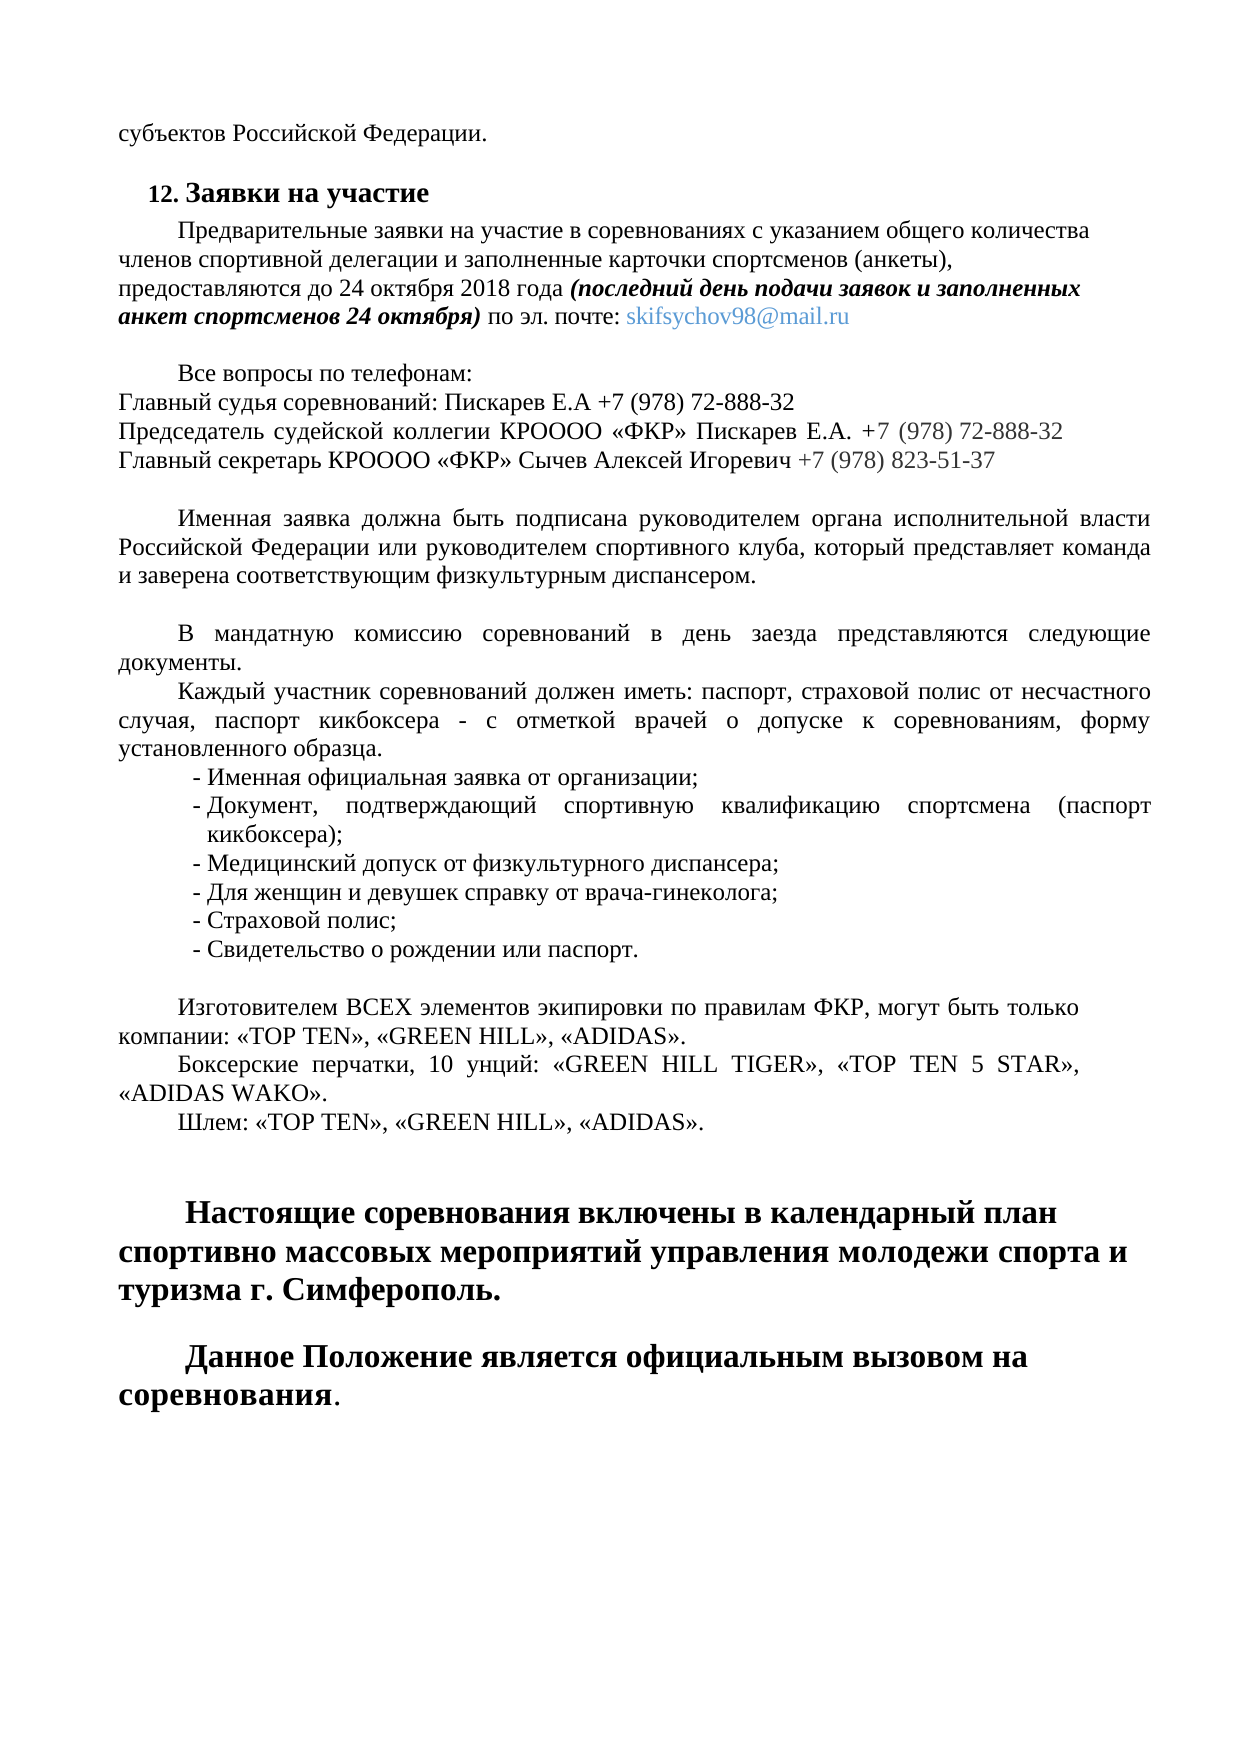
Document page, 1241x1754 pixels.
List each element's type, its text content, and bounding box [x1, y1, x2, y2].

list Медицинский допуск от физкультурного диспансера; [192, 848, 1152, 877]
text 12. Заявки на участие [148, 175, 1152, 209]
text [118, 118, 1139, 147]
text Все вопросы по телефонам: [118, 359, 1152, 388]
text Боксерские перчатки, 10 унций: «GREEN HILL TIGER», «TOP TEN 5 STAR», «ADIDAS WAKO». [118, 1049, 1081, 1107]
text Председатель судейской коллегии КРОООО «ФКР» Пискарев Е.А. +7 (978) 72-888-32 Главный секретарь КРОООО «ФКР» Сычев Алексей Игоревич +7 (978) 823-51-37 [118, 416, 1063, 474]
text Настоящие соревнования включены в календарный план спортивно массовых мероприятий управления молодежи спорта и туризма г. Симферополь. [118, 1164, 1152, 1307]
text В мандатную комиссию соревнований в день заезда представляются следующие документы. [118, 618, 1152, 676]
text Предварительные заявки на участие в соревнованиях с указанием общего количества членов спортивной делегации и заполненные карточки спортсменов (анкеты), предоставляются до 24 октября 2018 года (последний день подачи заявок и заполненных анкет спортсменов 24 октября) по эл. почте: skifsychov98@mail.ru [118, 215, 1141, 330]
text Данное Положение является официальным вызовом на соревнования. [118, 1307, 1152, 1470]
list Страховой полис; [192, 906, 1152, 934]
list Документ, подтверждающий спортивную квалификацию спортсмена (паспорт кикбоксера); [192, 791, 1152, 848]
text Именная заявка должна быть подписана руководителем органа исполнительной власти Российской Федерации или руководителем спортивного клуба, который представляет команда и заверена соответствующим физкультурным диспансером. [118, 503, 1152, 589]
text Главный судья соревнований: Пискарев Е.А +7 (978) 72-888-32 [118, 388, 1152, 416]
list Свидетельство о рождении или паспорт. [192, 934, 1152, 963]
text Каждый участник соревнований должен иметь: паспорт, страховой полис от несчастного случая, паспорт кикбоксера - с отметкой врачей о допуске к соревнованиям, форму установленного образца. [118, 676, 1152, 762]
text Шлем: «TOP TEN», «GREEN HILL», «ADIDAS». [118, 1107, 1081, 1164]
list Для женщин и девушек справку от врача-гинеколога; [192, 877, 1152, 906]
text Изготовителем ВСЕХ элементов экипировки по правилам ФКР, могут быть только компании: «TOP TEN», «GREEN HILL», «ADIDAS». [118, 992, 1081, 1049]
list Именная официальная заявка от организации; [192, 762, 1152, 791]
